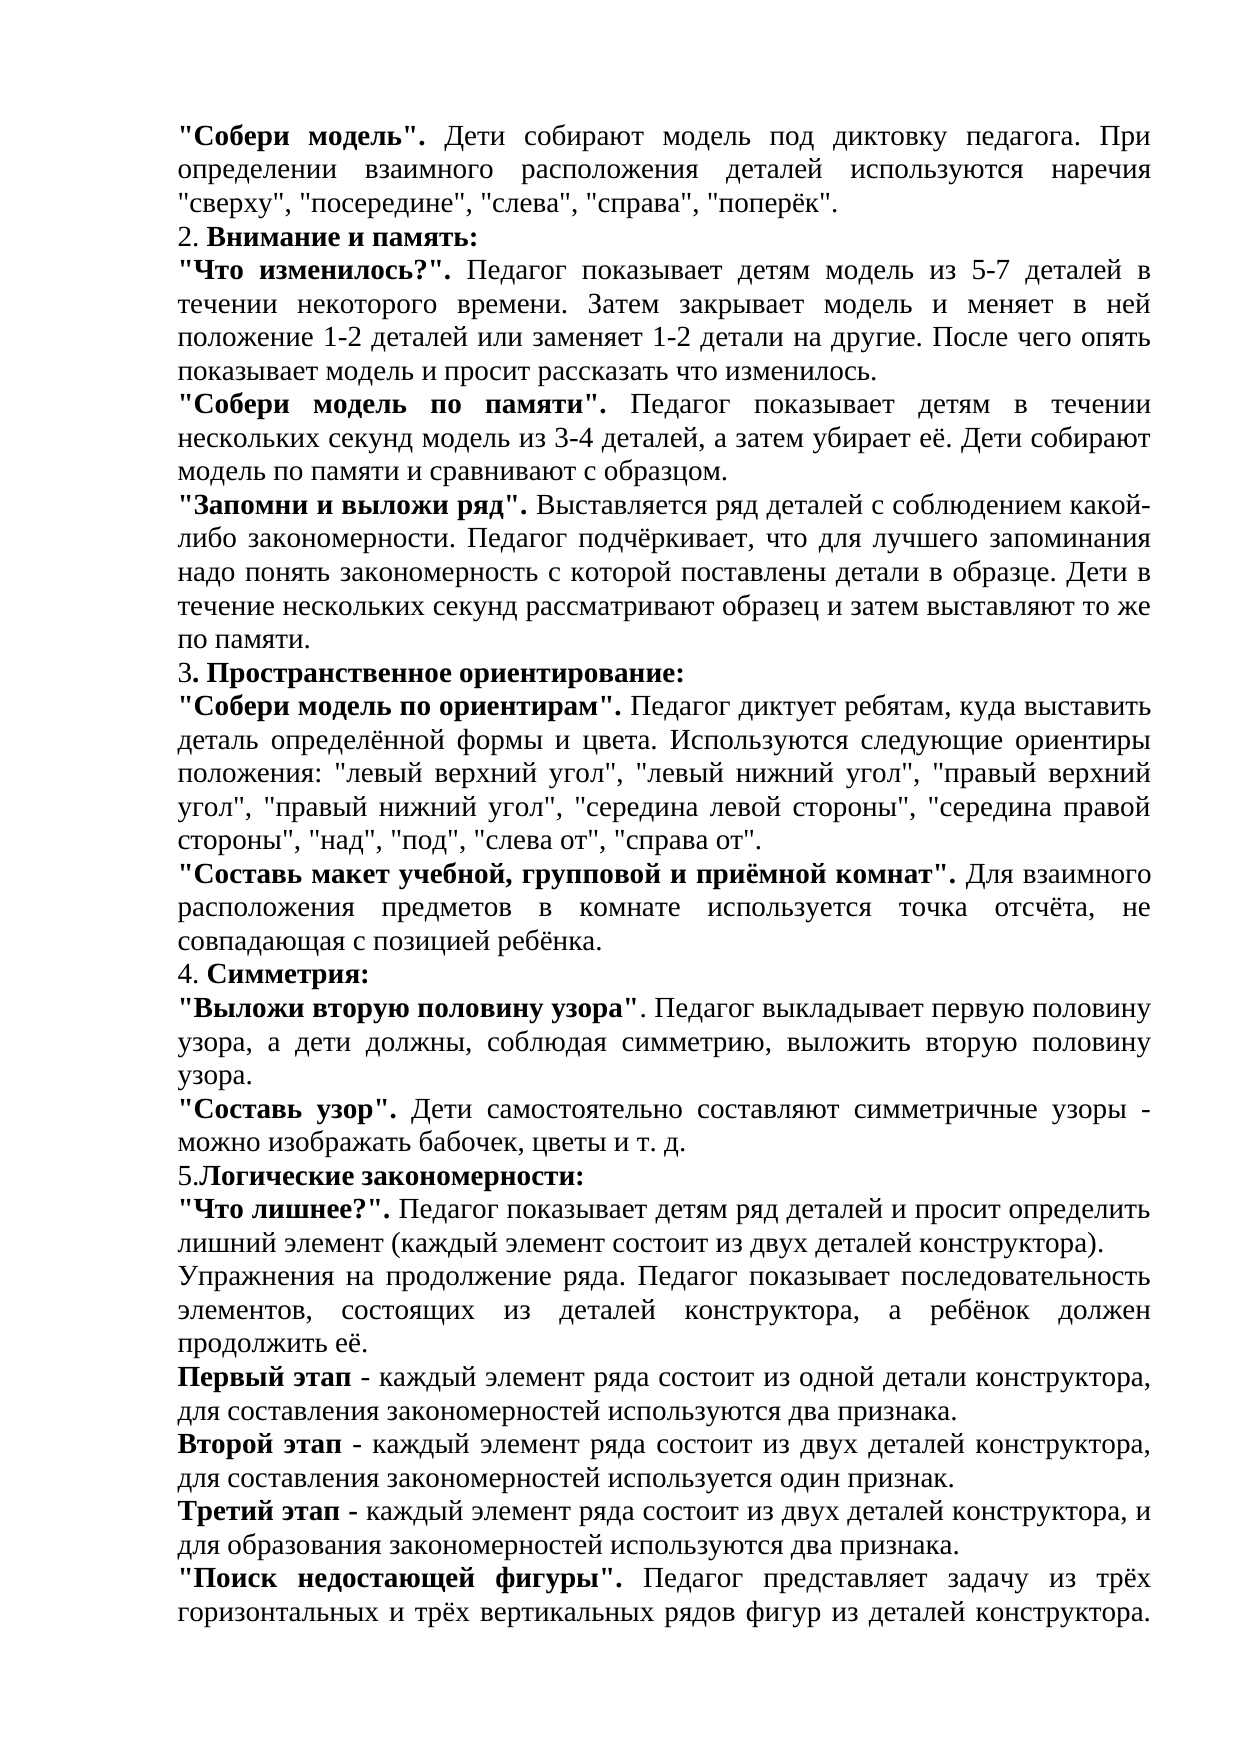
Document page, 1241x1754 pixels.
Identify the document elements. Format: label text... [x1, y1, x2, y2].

text 2. Внимание и память: [177, 219, 1152, 252]
text 5.Логические закономерности: [177, 1158, 1152, 1191]
text "Составь узор". Дети самостоятельно составляют симметричные узоры - можно изображать бабочек, цветы и т. д. [177, 1091, 1152, 1158]
text 3. Пространственное ориентирование: [177, 655, 1152, 688]
text "Составь макет учебной, групповой и приёмной комнат". Для взаимного расположения предметов в комнате используется точка отсчёта, не совпадающая с позицией ребёнка. [177, 856, 1152, 957]
text Второй этап - каждый элемент ряда состоит из двух деталей конструктора, для составления закономерностей используется один признак. [177, 1426, 1152, 1493]
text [177, 1560, 1152, 1627]
text "Собери модель по ориентирам". Педагог диктует ребятам, куда выставить деталь определённой формы и цвета. Используются следующие ориентиры положения: "левый верхний угол", "левый нижний угол", "правый верхний угол", "правый нижний угол", "середина левой стороны", "середина правой стороны", "над", "под", "слева от", "справа от". [177, 688, 1152, 856]
text "Собери модель по памяти". Педагог показывает детям в течении нескольких секунд модель из 3-4 деталей, а затем убирает её. Дети собирают модель по памяти и сравнивают с образцом. [177, 386, 1152, 487]
text "Собери модель". Дети собирают модель под диктовку педагога. При определении взаимного расположения деталей используются наречия "сверху", "посередине", "слева", "справа", "поперёк". [177, 118, 1152, 219]
text "Что лишнее?". Педагог показывает детям ряд деталей и просит определить лишний элемент (каждый элемент состоит из двух деталей конструктора). [177, 1191, 1152, 1258]
text Третий этап - каждый элемент ряда состоит из двух деталей конструктора, и для образования закономерностей используются два признака. [177, 1493, 1152, 1560]
text Первый этап - каждый элемент ряда состоит из одной детали конструктора, для составления закономерностей используются два признака. [177, 1359, 1152, 1426]
text "Выложи вторую половину узора". Педагог выкладывает первую половину узора, а дети должны, соблюдая симметрию, выложить вторую половину узора. [177, 990, 1152, 1091]
text Упражнения на продолжение ряда. Педагог показывает последовательность элементов, состоящих из деталей конструктора, а ребёнок должен продолжить её. [177, 1258, 1152, 1359]
text "Запомни и выложи ряд". Выставляется ряд деталей с соблюдением какой-либо закономерности. Педагог подчёркивает, что для лучшего запоминания надо понять закономерность с которой поставлены детали в образце. Дети в течение нескольких секунд рассматривают образец и затем выставляют то же по памяти. [177, 487, 1152, 655]
text 4. Симметрия: [177, 957, 1152, 990]
text "Что изменилось?". Педагог показывает детям модель из 5-7 деталей в течении некоторого времени. Затем закрывает модель и меняет в ней положение 1-2 деталей или заменяет 1-2 детали на другие. После чего опять показывает модель и просит рассказать что изменилось. [177, 252, 1152, 386]
